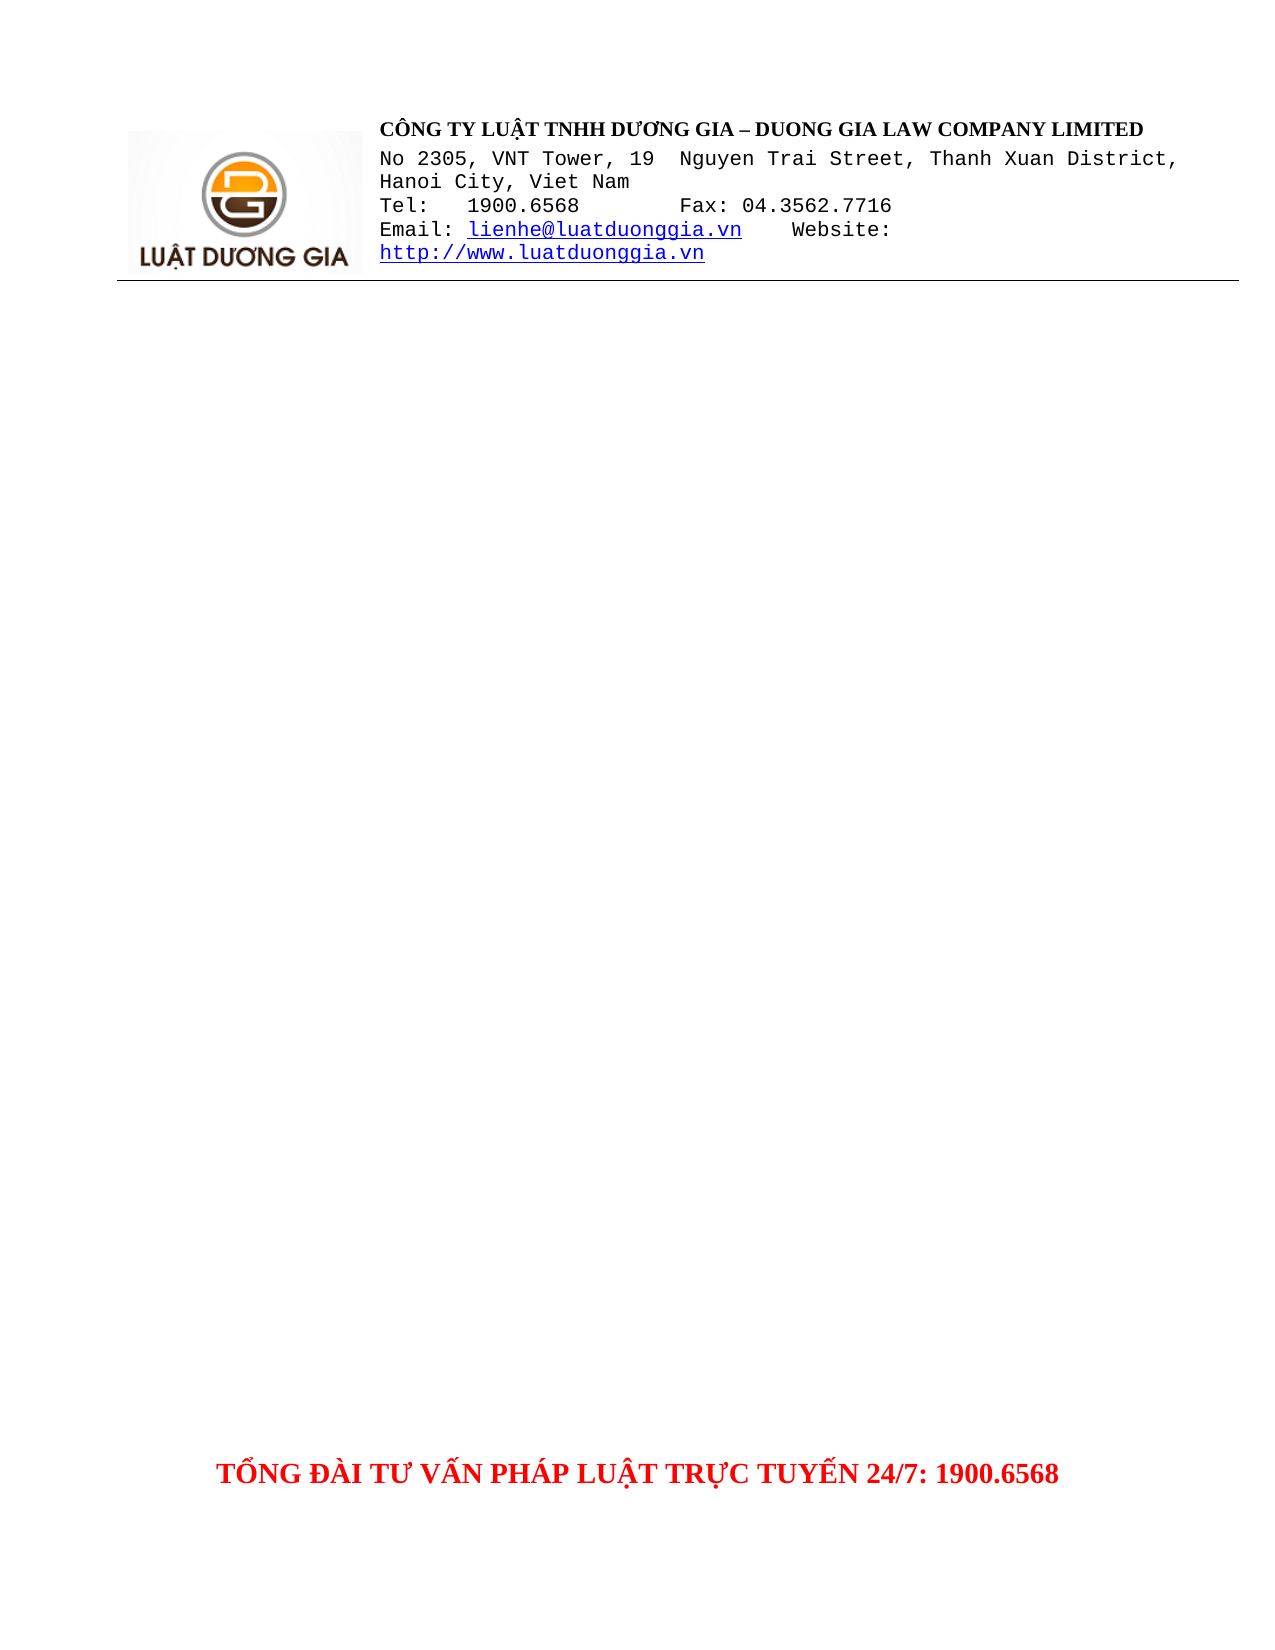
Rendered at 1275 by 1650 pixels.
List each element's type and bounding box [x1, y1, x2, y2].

picture [128, 131, 363, 274]
